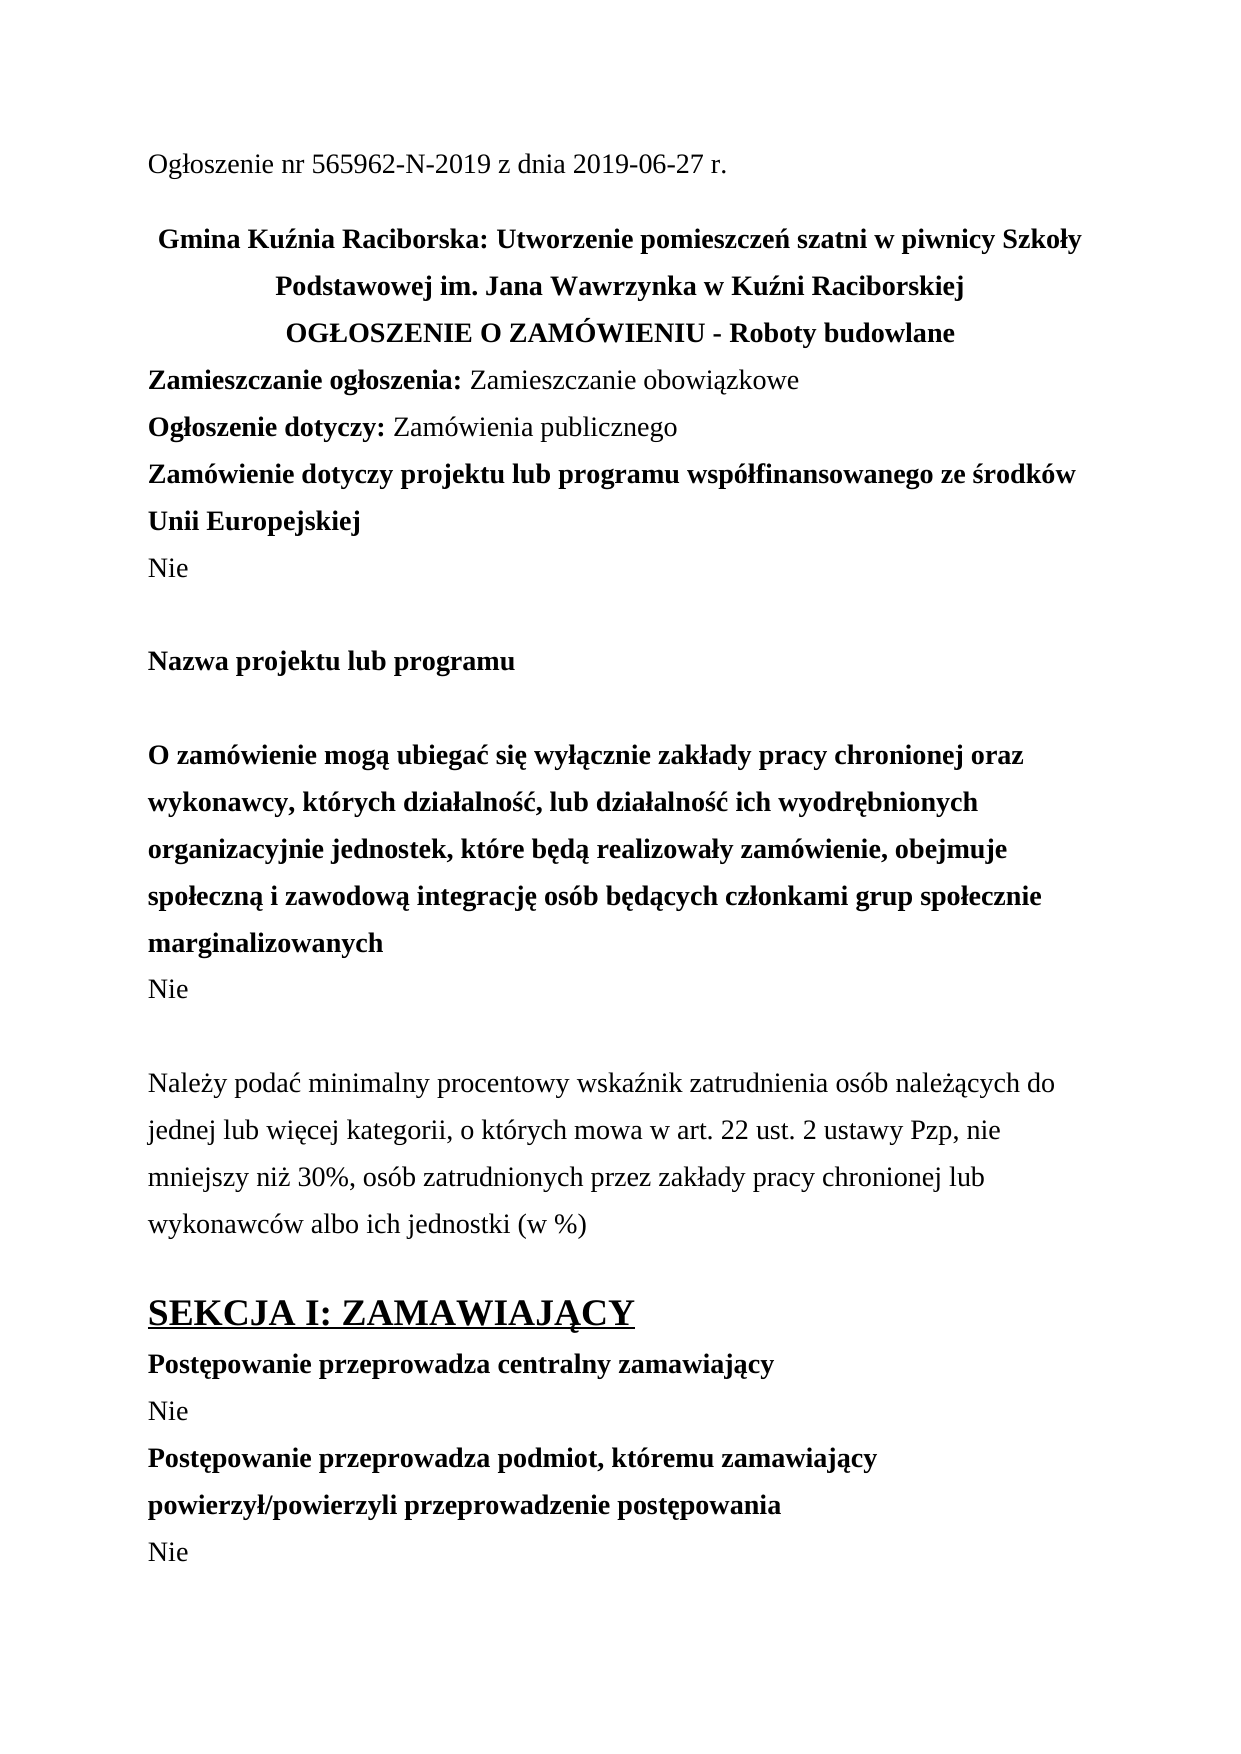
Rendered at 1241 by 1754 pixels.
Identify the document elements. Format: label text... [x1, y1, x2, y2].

text Należy podać minimalny procentowy wskaźnik zatrudnienia osób należących do jednej lub więcej kategorii, o których mowa w art. 22 ust. 2 ustawy Pzp, nie mniejszy niż 30%, osób zatrudnionych przez zakłady pracy chronionej lub wykonawców albo ich jednostki (w %) [148, 1005, 1093, 1286]
text Zamieszczanie ogłoszenia: Zamieszczanie obowiązkowe [148, 349, 1093, 396]
text O zamówienie mogą ubiegać się wyłącznie zakłady pracy chronionej oraz wykonawcy, których działalność, lub działalność ich wyodrębnionych organizacyjnie jednostek, które będą realizowały zamówienie, obejmuje społeczną i zawodową integrację osób będących członkami grup społecznie marginalizowanych [148, 724, 1093, 958]
text Nie [148, 958, 1093, 1005]
text SEKCJA I: ZAMAWIAJĄCY [148, 1286, 1093, 1333]
text Nazwa projektu lub programu [148, 583, 1093, 724]
text Nie [148, 1521, 1093, 1567]
text Zamówienie dotyczy projektu lub programu współfinansowanego ze środków Unii Europejskiej [148, 442, 1093, 536]
text Nie [148, 1380, 1093, 1427]
text Ogłoszenie dotyczy: Zamówienia publicznego [148, 396, 1093, 442]
text Ogłoszenie nr 565962-N-2019 z dnia 2019-06-27 r. [148, 148, 1093, 208]
text Nie [148, 536, 1093, 583]
text Gmina Kuźnia Raciborska: Utworzenie pomieszczeń szatni w piwnicy Szkoły Podstawowej im. Jana Wawrzynka w Kuźni Raciborskiej OGŁOSZENIE O ZAMÓWIENIU - Roboty budowlane [148, 208, 1093, 349]
text Postępowanie przeprowadza podmiot, któremu zamawiający powierzył/powierzyli przeprowadzenie postępowania [148, 1427, 1093, 1521]
text Postępowanie przeprowadza centralny zamawiający [148, 1333, 1093, 1380]
